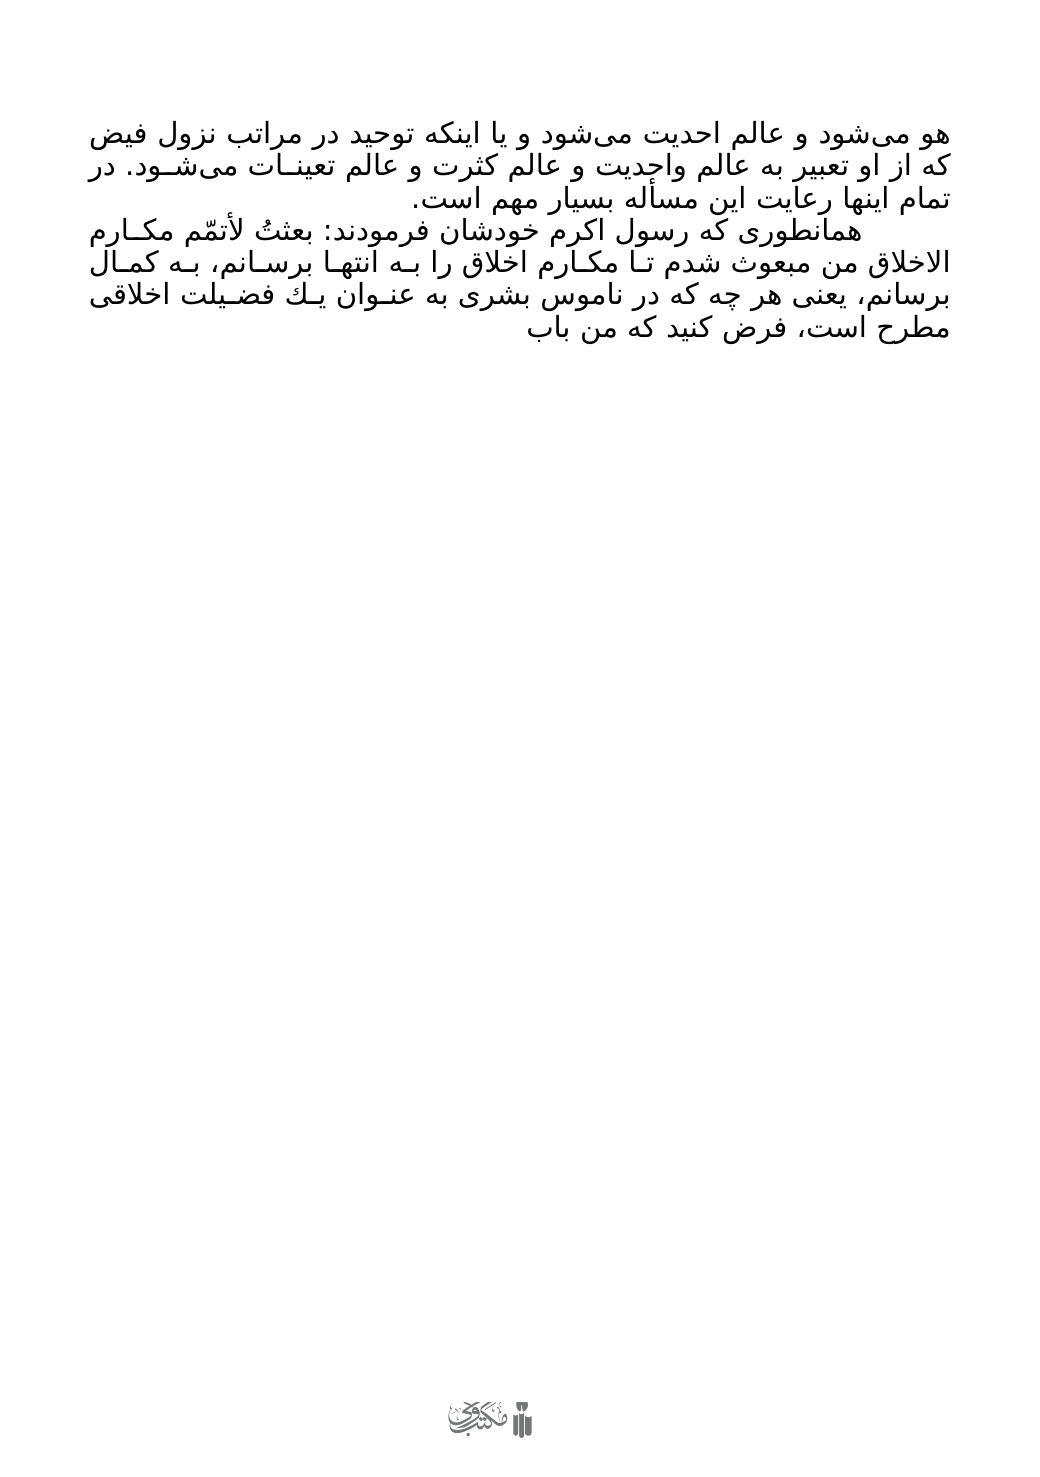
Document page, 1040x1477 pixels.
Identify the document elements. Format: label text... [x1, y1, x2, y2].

text همانطوری كه رسول اكرم خودشان فرمودند: بعثتُ لأتمّم مكارم الاخلاق‌ من مبعوث شدم تا مكارم اخلاق را به انتها برسانم، به كمال برسانم، یعنی هر چه كه در ناموس بشری به عنوان یك فضیلت اخلاقی مطرح است، فرض كنید كه من باب‌ [89, 215, 951, 344]
picture [443, 1402, 537, 1438]
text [89, 118, 951, 215]
